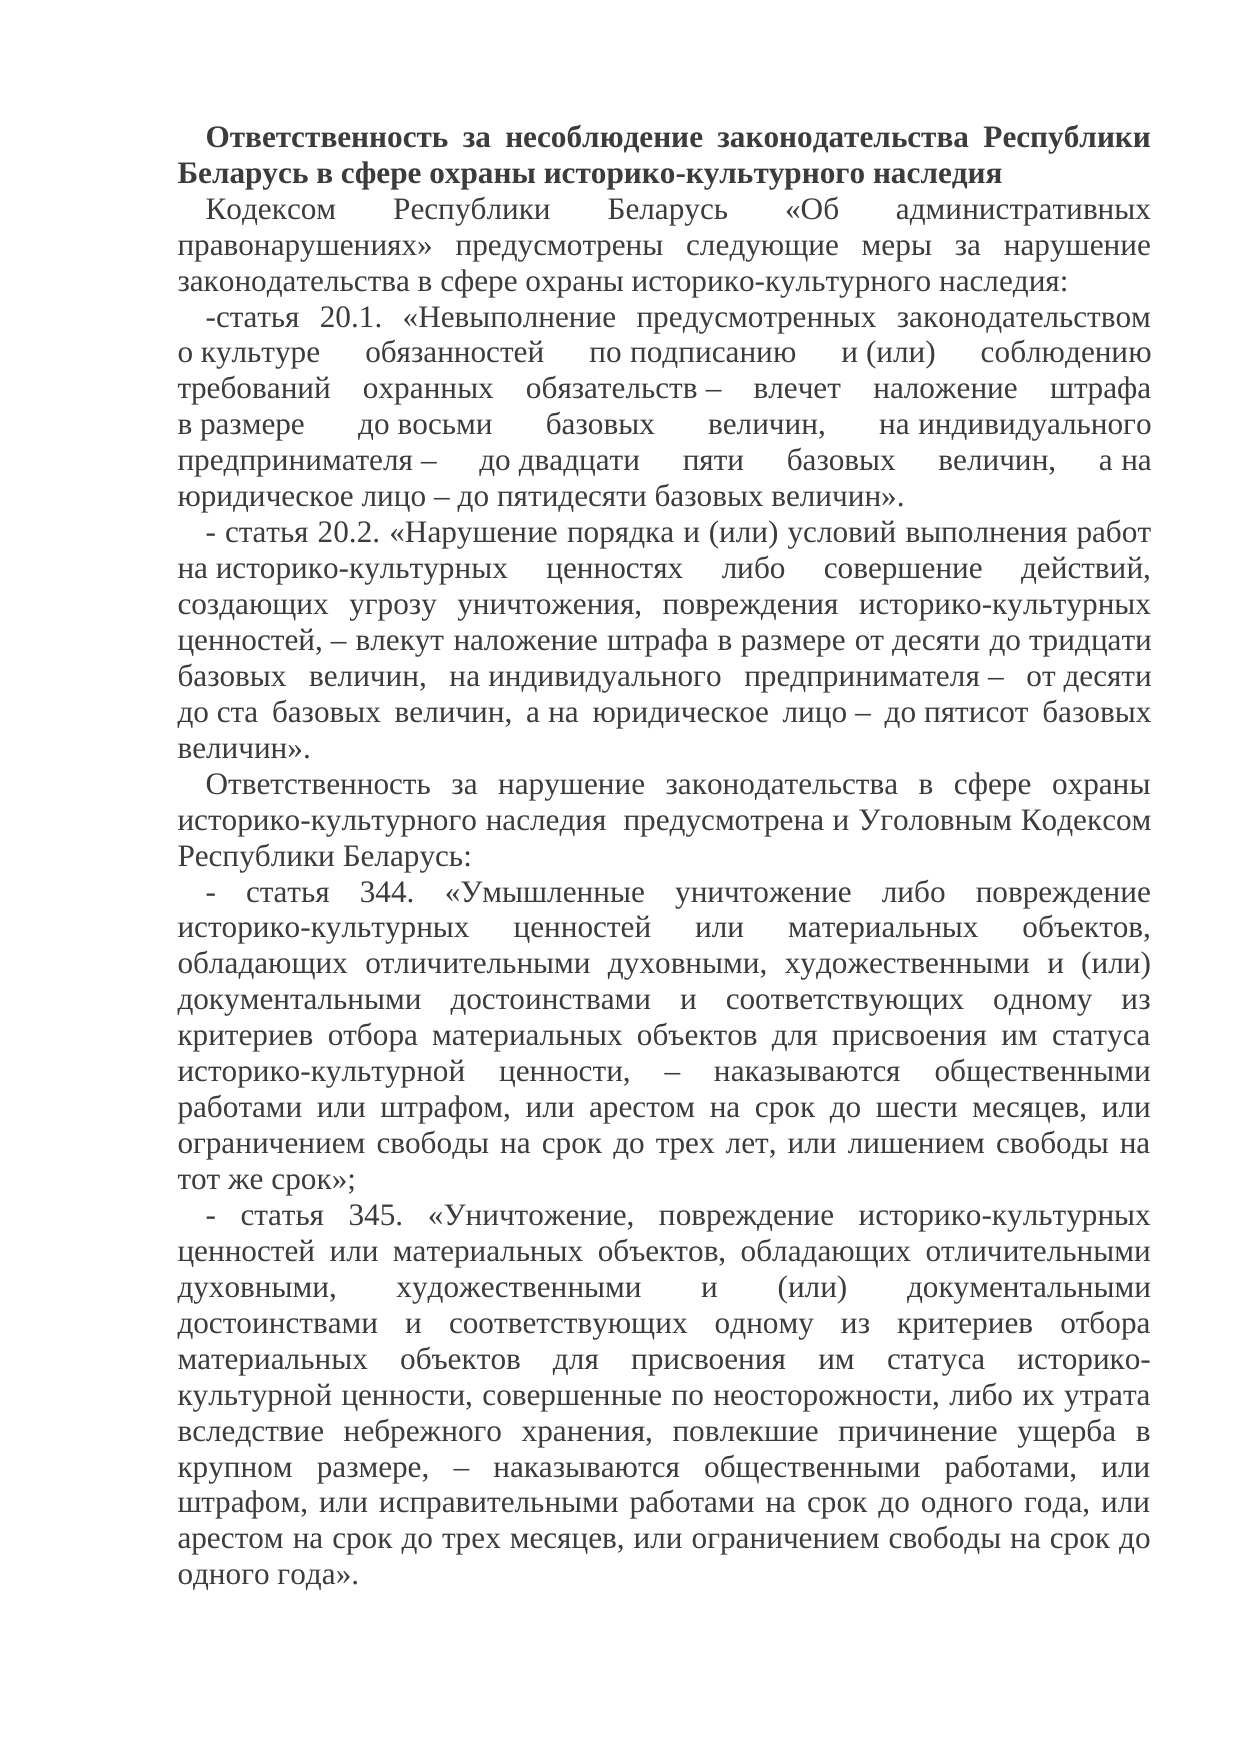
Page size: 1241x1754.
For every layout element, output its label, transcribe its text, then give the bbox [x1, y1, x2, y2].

text Ответственность за нарушение законодательства в сфере охраны историко-культурного наследия предусмотрена и Уголовным Кодексом Республики Беларусь: [177, 765, 1152, 873]
text - статья 20.2. «Нарушение порядка и (или) условий выполнения работ на историко-культурных ценностях либо совершение действий, создающих угрозу уничтожения, повреждения историко-культурных ценностей, – влекут наложение штрафа в размере от десяти до тридцати базовых величин, на индивидуального предпринимателя – от десяти до ста базовых величин, а на юридическое лицо – до пятисот базовых величин». [177, 513, 1152, 765]
text Кодексом Республики Беларусь «Об административных правонарушениях» предусмотрены следующие меры за нарушение законодательства в сфере охраны историко-культурного наследия: [177, 190, 1152, 298]
text -статья 20.1. «Невыполнение предусмотренных законодательством о культуре обязанностей по подписанию и (или) соблюдению требований охранных обязательств – влечет наложение штрафа в размере до восьми базовых величин, на индивидуального предпринимателя – до двадцати пяти базовых величин, а на юридическое лицо – до пятидесяти базовых величин». [177, 298, 1152, 513]
text - статья 345. «Уничтожение, повреждение историко-культурных ценностей или материальных объектов, обладающих отличительными духовными, художественными и (или) документальными достоинствами и соответствующих одному из критериев отбора материальных объектов для присвоения им статуса историко-культурной ценности, совершенные по неосторожности, либо их утрата вследствие небрежного хранения, повлекшие причинение ущерба в крупном размере, – наказываются общественными работами, или штрафом, или исправительными работами на срок до одного года, или арестом на срок до трех месяцев, или ограничением свободы на срок до одного года». [177, 1196, 1152, 1592]
text Ответственность за несоблюдение законодательства Республики Беларусь в сфере охраны историко-культурного наследия [177, 118, 1152, 190]
text - статья 344. «Умышленные уничтожение либо повреждение историко-культурных ценностей или материальных объектов, обладающих отличительными духовными, художественными и (или) документальными достоинствами и соответствующих одному из критериев отбора материальных объектов для присвоения им статуса историко-культурной ценности, – наказываются общественными работами или штрафом, или арестом на срок до шести месяцев, или ограничением свободы на срок до трех лет, или лишением свободы на тот же срок»; [177, 873, 1152, 1196]
